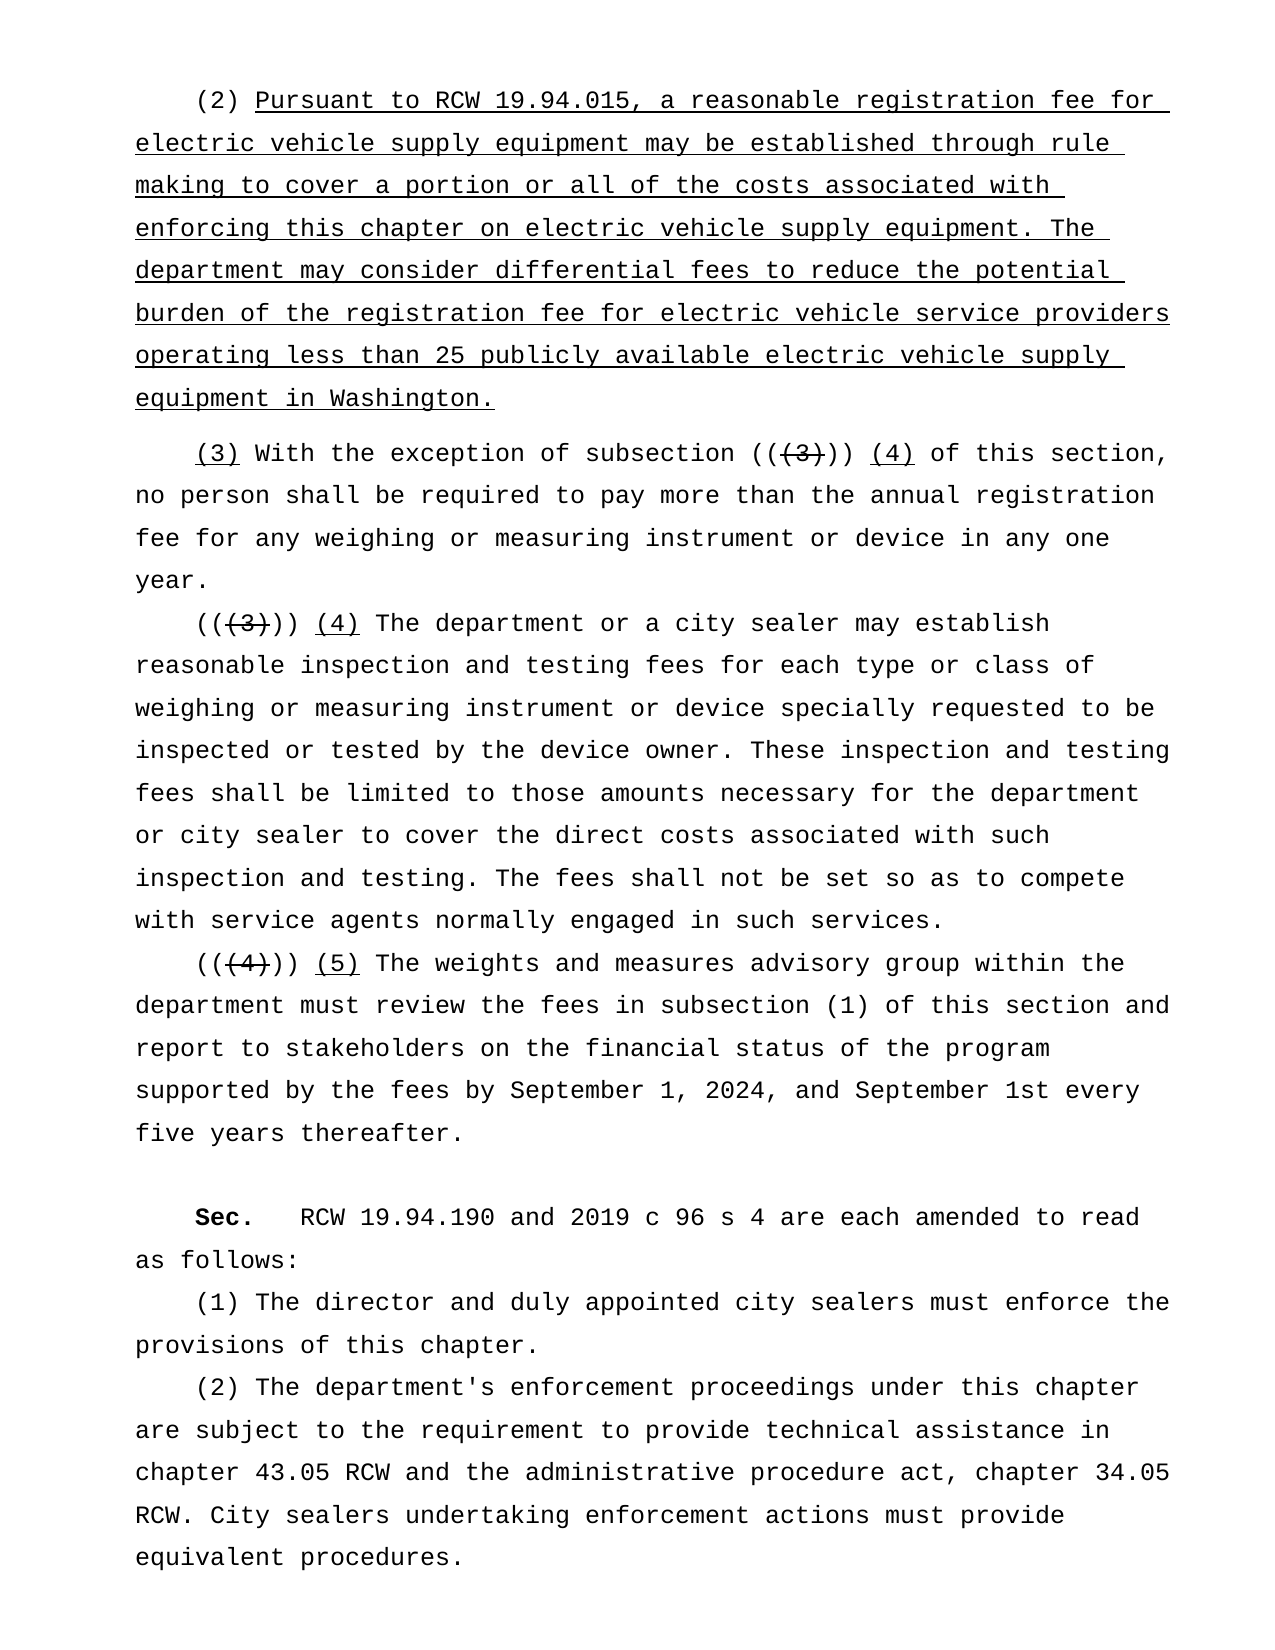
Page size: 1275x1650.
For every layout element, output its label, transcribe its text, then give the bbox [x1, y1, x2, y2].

text (2) Pursuant to RCW 19.94.015, a reasonable registration fee for electric vehicle supply equipment may be established through rule making to cover a portion or all of the costs associated with enforcing this chapter on electric vehicle supply equipment. The department may consider differential fees to reduce the potential burden of the registration fee for electric vehicle service providers operating less than 25 publicly available electric vehicle supply equipment in Washington. [135, 325, 1170, 415]
text (((4))) (5) The weights and measures advisory group within the department must review the fees in subsection (1) of this section and report to stakeholders on the financial status of the program supported by the fees by September 1, 2024, and September 1st every five years thereafter. [135, 937, 1170, 1150]
text (2) Pursuant to RCW 19.94.015, a reasonable registration fee for electric vehicle supply equipment may be established through rule making to cover a portion or all of the costs associated with enforcing this chapter on electric vehicle supply equipment. The department may consider differential fees to reduce the potential burden of the registration fee for electric vehicle service providers operating less than 25 publicly available electric vehicle supply equipment in Washington. [135, 75, 1170, 324]
text (((3))) (4) The department or a city sealer may establish reasonable inspection and testing fees for each type or class of weighing or measuring instrument or device specially requested to be inspected or tested by the device owner. These inspection and testing fees shall be limited to those amounts necessary for the department or city sealer to cover the direct costs associated with such inspection and testing. The fees shall not be set so as to compete with service agents normally engaged in such services. [135, 597, 1170, 937]
text Sec. RCW 19.94.190 and 2019 c 96 s 4 are each amended to read as follows: [135, 1192, 1170, 1277]
text (2) The department's enforcement proceedings under this chapter are subject to the requirement to provide technical assistance in chapter 43.05 RCW and the administrative procedure act, chapter 34.05 RCW. City sealers undertaking enforcement actions must provide equivalent procedures. [135, 1362, 1170, 1574]
text (3) With the exception of subsection (((3))) (4) of this section, no person shall be required to pay more than the annual registration fee for any weighing or measuring instrument or device in any one year. [135, 427, 1170, 597]
text (1) The director and duly appointed city sealers must enforce the provisions of this chapter. [135, 1277, 1170, 1362]
